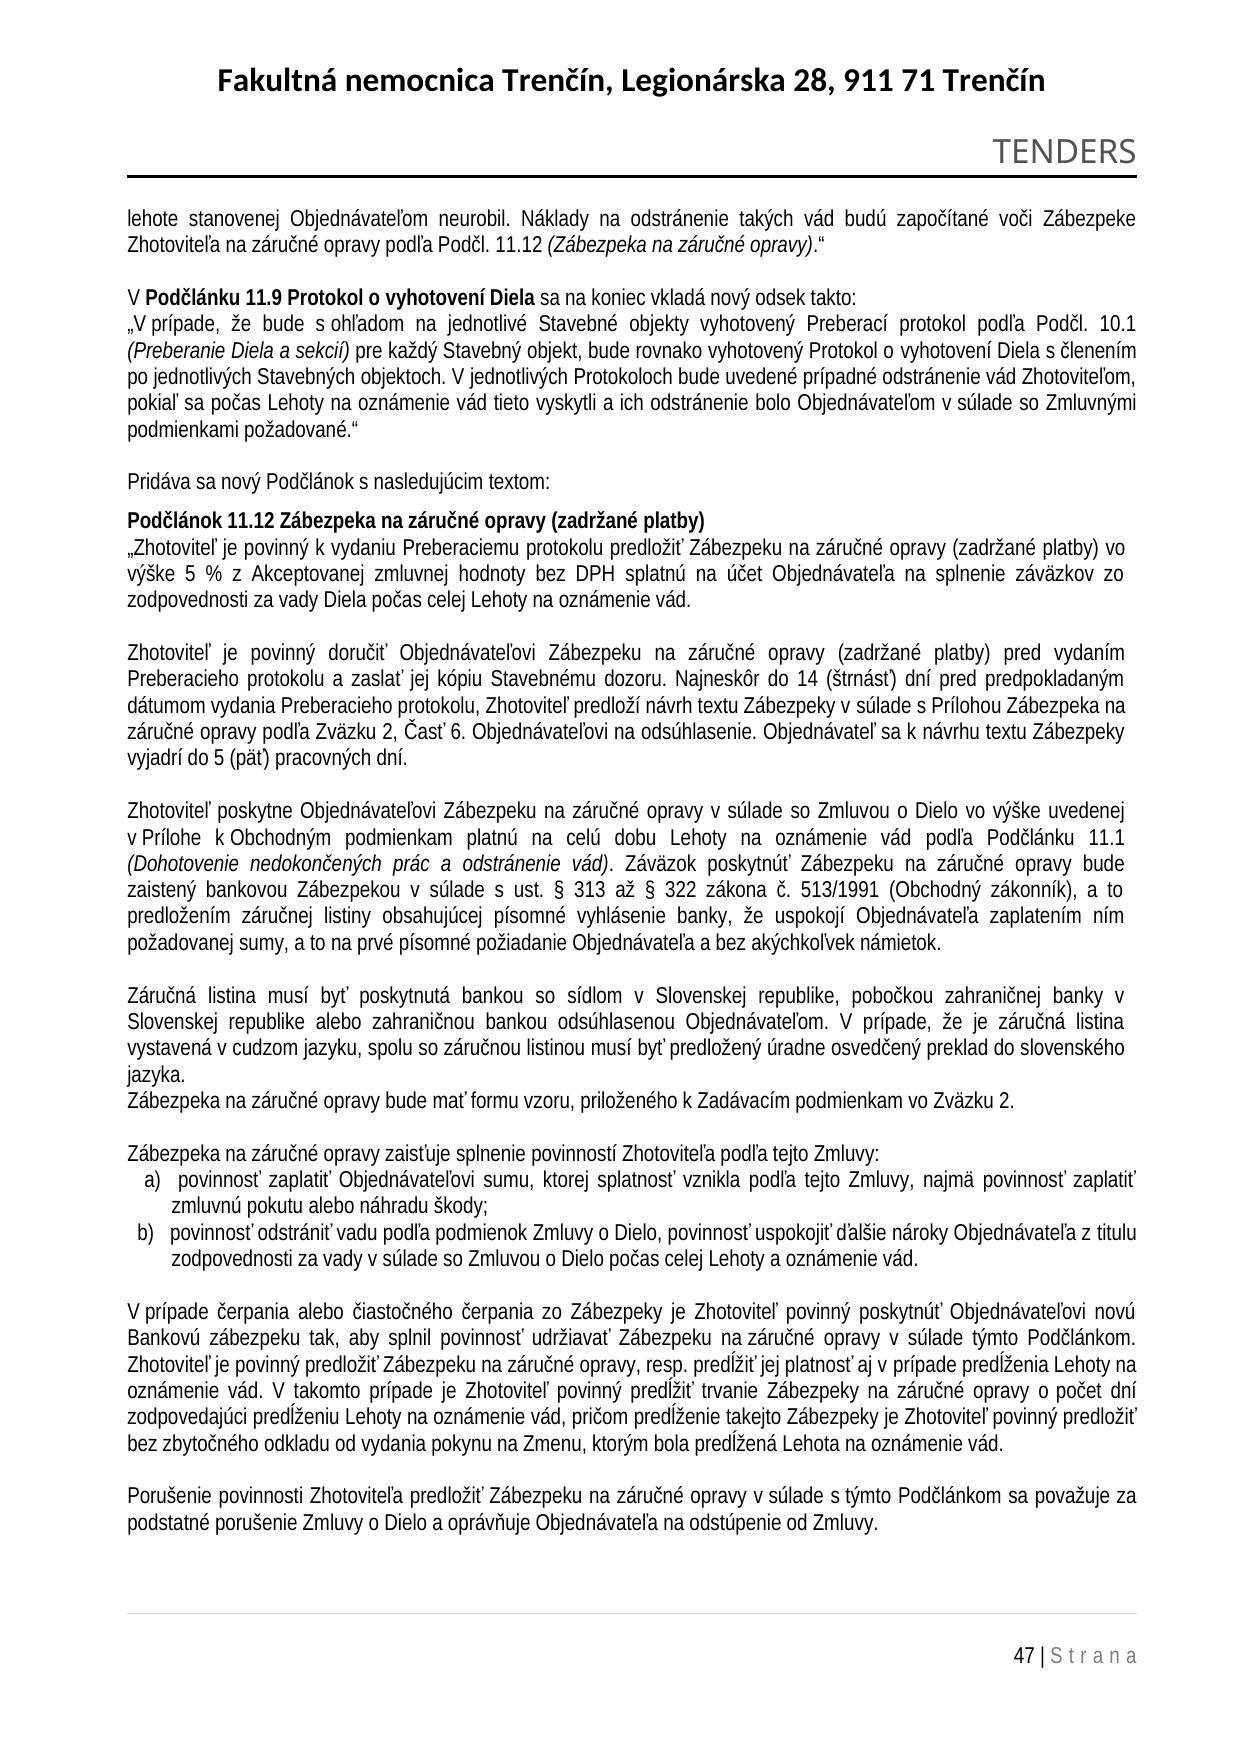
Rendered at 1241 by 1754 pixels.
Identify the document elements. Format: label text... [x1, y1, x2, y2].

text Pridáva sa nový Podčlánok s nasledujúcim textom: [127, 468, 1137, 495]
text Záručná listina musí byť poskytnutá bankou so sídlom v Slovenskej republike, pobočkou zahraničnej banky v Slovenskej republike alebo zahraničnou bankou odsúhlasenou Objednávateľom. V prípade, že je záručná listina vystavená v cudzom jazyku, spolu so záručnou listinou musí byť predložený úradne osvedčený preklad do slovenského jazyka. [127, 982, 1125, 1087]
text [127, 205, 1137, 257]
text Zhotoviteľ je povinný doručiť Objednávateľovi Zábezpeku na záručné opravy (zadržané platby) pred vydaním Preberacieho protokolu a zaslať jej kópiu Stavebnému dozoru. Najneskôr do 14 (štrnásť) dní pred predpokladaným dátumom vydania Preberacieho protokolu, Zhotoviteľ predloží návrh textu Zábezpeky v súlade s Prílohou Zábezpeka na záručné opravy podľa Zväzku 2, Časť 6. Objednávateľovi na odsúhlasenie. Objednávateľ sa k návrhu textu Zábezpeky vyjadrí do 5 (päť) pracovných dní. [127, 639, 1126, 771]
text V Podčlánku 11.9 Protokol o vyhotovení Diela sa na koniec vkladá nový odsek takto: [127, 284, 1137, 310]
text Podčlánok 11.12 Zábezpeka na záručné opravy (zadržané platby) [127, 507, 1137, 533]
text Zábezpeka na záručné opravy zaisťuje splnenie povinností Zhotoviteľa podľa tejto Zmluvy: [127, 1140, 1137, 1166]
text V prípade čerpania alebo čiastočného čerpania zo Zábezpeky je Zhotoviteľ povinný poskytnúť Objednávateľovi novú Bankovú zábezpeku tak, aby splnil povinnosť udržiavať Zábezpeku na záručné opravy v súlade týmto Podčlánkom. Zhotoviteľ je povinný predložiť Zábezpeku na záručné opravy, resp. predĺžiť jej platnosť aj v prípade predĺženia Lehoty na oznámenie vád. V takomto prípade je Zhotoviteľ povinný predĺžiť trvanie Zábezpeky na záručné opravy o počet dní zodpovedajúci predĺženiu Lehoty na oznámenie vád, pričom predĺženie takejto Zábezpeky je Zhotoviteľ povinný predložiť bez zbytočného odkladu od vydania pokynu na Zmenu, ktorým bola predĺžená Lehota na oznámenie vád. [127, 1298, 1137, 1456]
text Zábezpeka na záručné opravy bude mať formu vzoru, priloženého k Zadávacím podmienkam vo Zväzku 2. [127, 1087, 1137, 1113]
text Porušenie povinnosti Zhotoviteľa predložiť Zábezpeku na záručné opravy v súlade s týmto Podčlánkom sa považuje za podstatné porušenie Zmluvy o Dielo a oprávňuje Objednávateľa na odstúpenie od Zmluvy. [127, 1482, 1137, 1535]
text „V prípade, že bude s ohľadom na jednotlivé Stavebné objekty vyhotovený Preberací protokol podľa Podčl. 10.1 (Preberanie Diela a sekcií) pre každý Stavebný objekt, bude rovnako vyhotovený Protokol o vyhotovení Diela s členením po jednotlivých Stavebných objektoch. V jednotlivých Protokoloch bude uvedené prípadné odstránenie vád Zhotoviteľom, pokiaľ sa počas Lehoty na oznámenie vád tieto vyskytli a ich odstránenie bolo Objednávateľom v súlade so Zmluvnými podmienkami požadované.“ [127, 310, 1137, 442]
text b) povinnosť odstrániť vadu podľa podmienok Zmluvy o Dielo, povinnosť uspokojiť ďalšie nároky Objednávateľa z titulu zodpovednosti za vady v súlade so Zmluvou o Dielo počas celej Lehoty a oznámenie vád. [127, 1219, 1137, 1271]
text „Zhotoviteľ je povinný k vydaniu Preberaciemu protokolu predložiť Zábezpeku na záručné opravy (zadržané platby) vo výške 5 % z Akceptovanej zmluvnej hodnoty bez DPH splatnú na účet Objednávateľa na splnenie záväzkov zo zodpovednosti za vady Diela počas celej Lehoty na oznámenie vád. [127, 533, 1126, 613]
text a) povinnosť zaplatiť Objednávateľovi sumu, ktorej splatnosť vznikla podľa tejto Zmluvy, najmä povinnosť zaplatiť zmluvnú pokutu alebo náhradu škody; [127, 1166, 1137, 1219]
text Zhotoviteľ poskytne Objednávateľovi Zábezpeku na záručné opravy v súlade so Zmluvou o Dielo vo výške uvedenej v Prílohe k Obchodným podmienkam platnú na celú dobu Lehoty na oznámenie vád podľa Podčlánku 11.1 (Dohotovenie nedokončených prác a odstránenie vád). Záväzok poskytnúť Zábezpeku na záručné opravy bude zaistený bankovou Zábezpekou v súlade s ust. § 313 až § 322 zákona č. 513/1991 (Obchodný zákonník), a to predložením záručnej listiny obsahujúcej písomné vyhlásenie banky, že uspokojí Objednávateľa zaplatením ním požadovanej sumy, a to na prvé písomné požiadanie Objednávateľa a bez akýchkoľvek námietok. [127, 797, 1125, 955]
